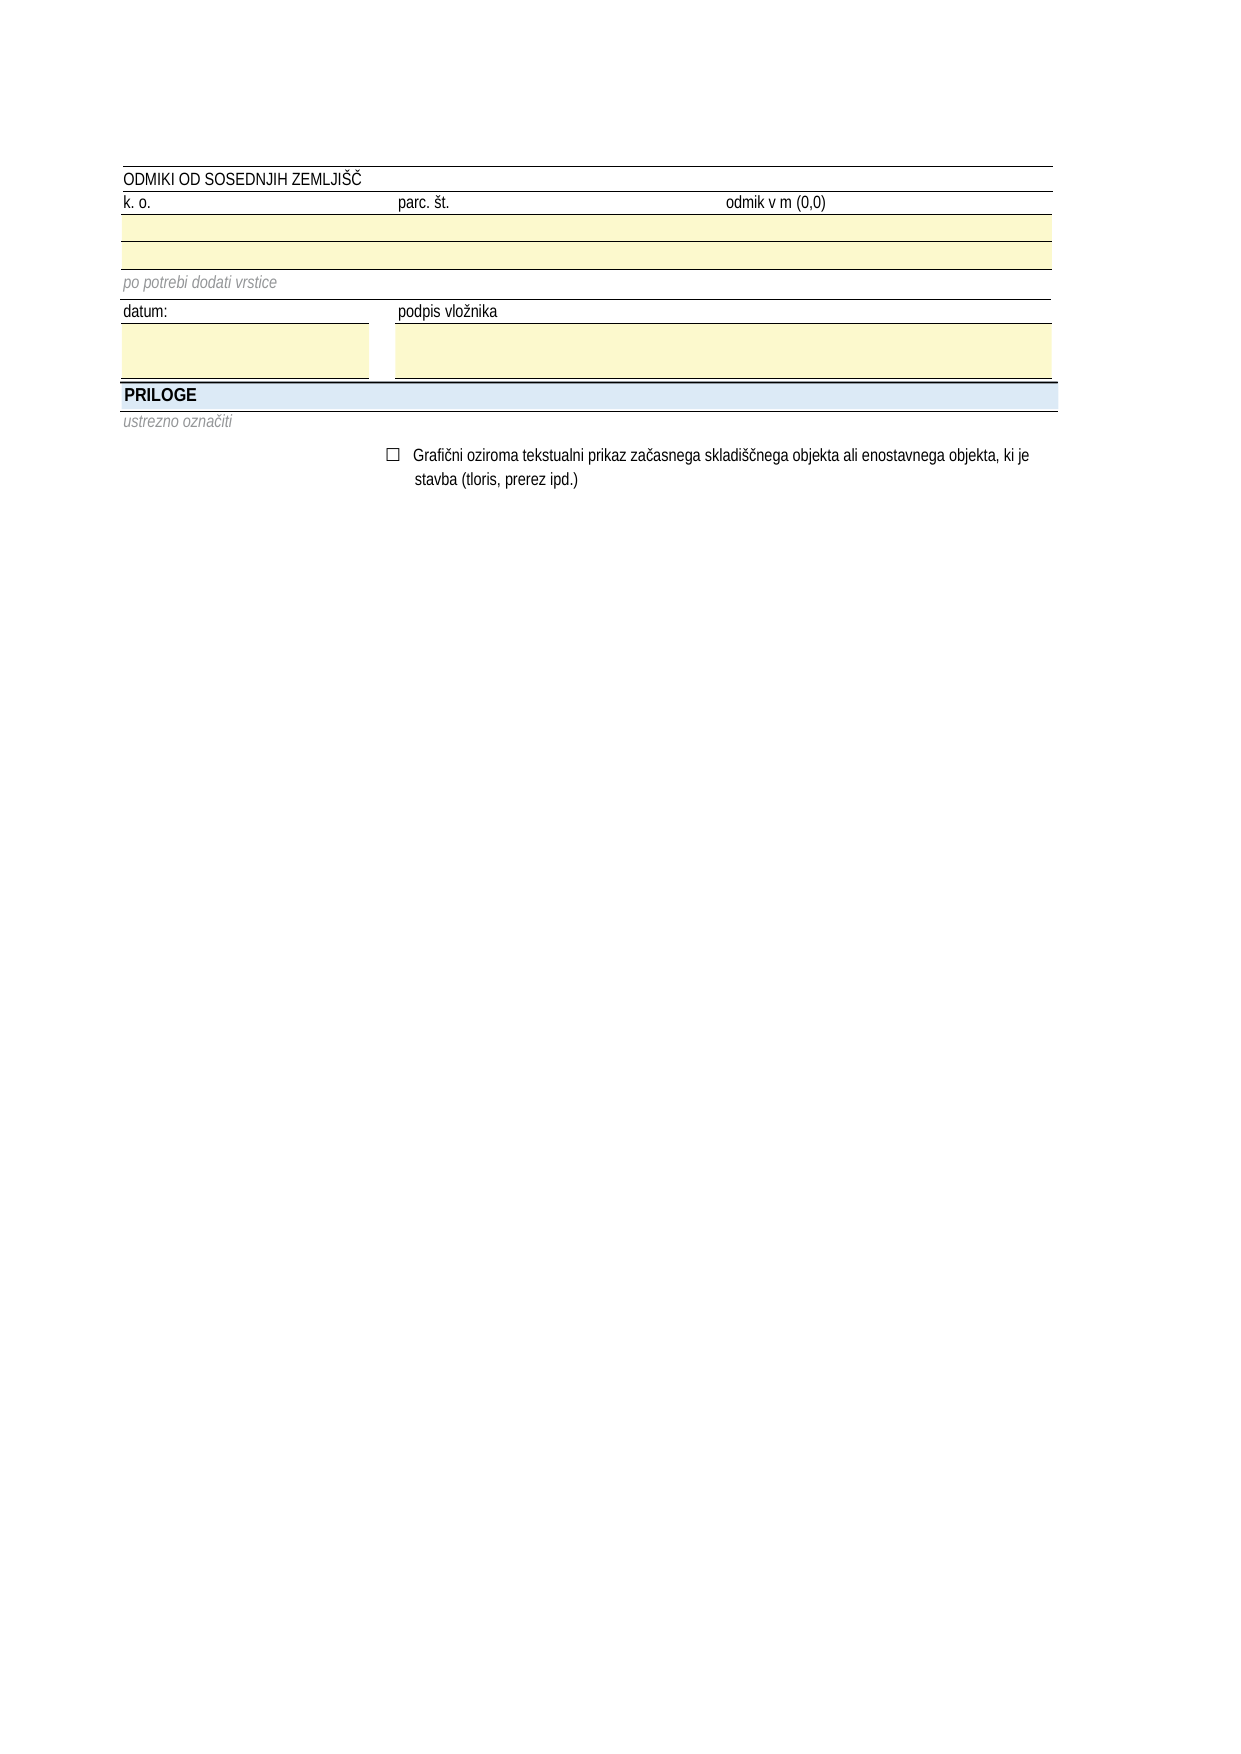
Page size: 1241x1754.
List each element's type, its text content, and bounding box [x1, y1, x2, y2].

text po potrebi dodati vrstice [123, 272, 1069, 292]
text k. o. parc. št. odmik v m (0,0) [123, 192, 1069, 213]
text datum: podpis vložnika [123, 292, 1069, 321]
text ODMIKI OD SOSEDNJIH ZEMLJIŠČ [123, 167, 1053, 191]
text Grafični oziroma tekstualni prikaz začasnega skladiščnega objekta ali enostavnega objekta, ki je stavba (tloris, prerez ipd.) [385, 442, 1069, 489]
text ustrezno označiti [123, 412, 236, 432]
